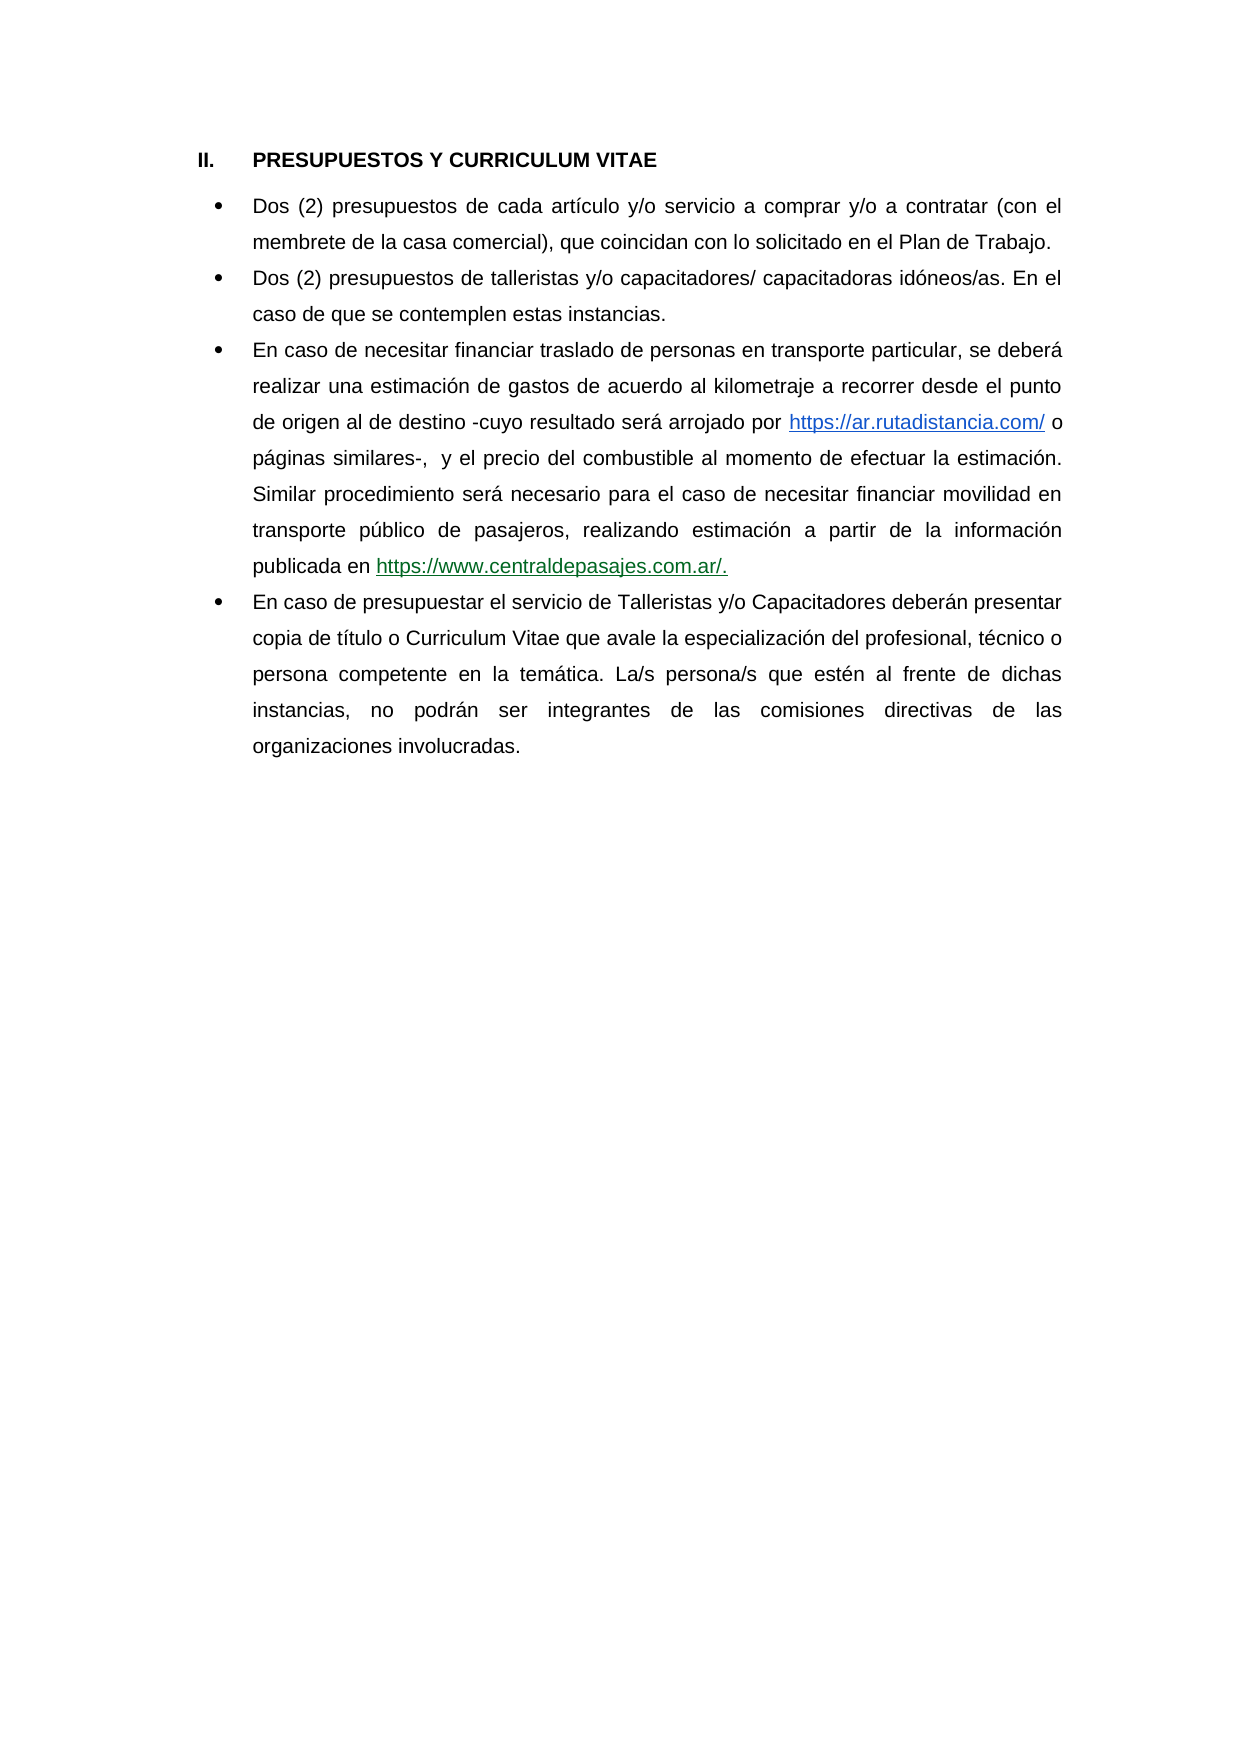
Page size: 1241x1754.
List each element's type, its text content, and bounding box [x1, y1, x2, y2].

list En caso de presupuestar el servicio de Talleristas y/o Capacitadores deberán presentar copia de título o Curriculum Vitae que avale la especialización del profesional, técnico o persona competente en la temática. La/s persona/s que estén al frente de dichas instancias, no podrán ser integrantes de las comisiones directivas de las organizaciones involucradas. [215, 589, 1063, 757]
list PRESUPUESTOS Y CURRICULUM VITAE [215, 148, 1063, 172]
list En caso de necesitar financiar traslado de personas en transporte particular, se deberá realizar una estimación de gastos de acuerdo al kilometraje a recorrer desde el punto de origen al de destino -cuyo resultado será arrojado por https://ar.rutadistancia.com/ o páginas similares-, y el precio del combustible al momento de efectuar la estimación. Similar procedimiento será necesario para el caso de necesitar financiar movilidad en transporte público de pasajeros, realizando estimación a partir de la información publicada en https://www.centraldepasajes.com.ar/. [215, 338, 1063, 578]
list Dos (2) presupuestos de talleristas y/o capacitadores/ capacitadoras idóneos/as. En el caso de que se contemplen estas instancias. [215, 266, 1063, 326]
list Dos (2) presupuestos de cada artículo y/o servicio a comprar y/o a contratar (con el membrete de la casa comercial), que coincidan con lo solicitado en el Plan de Trabajo. [215, 194, 1063, 254]
